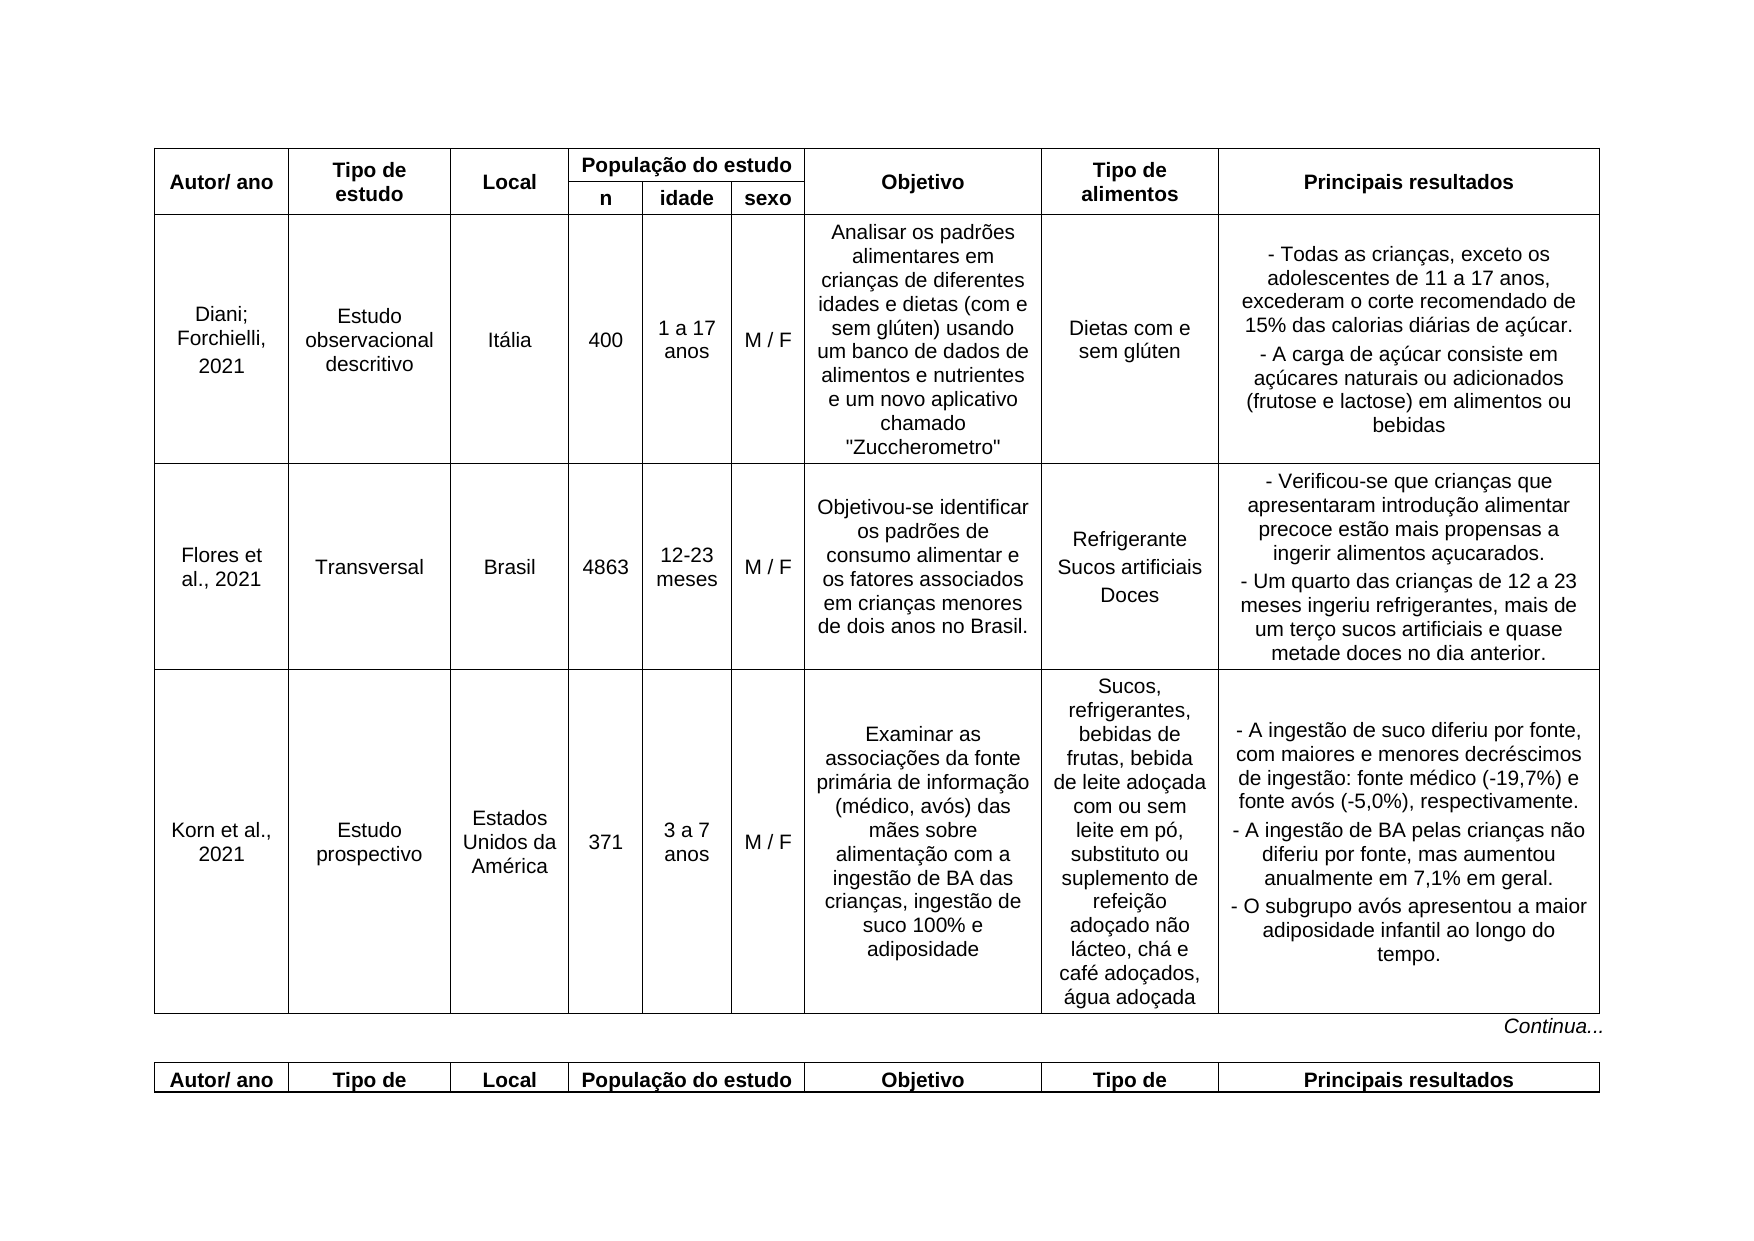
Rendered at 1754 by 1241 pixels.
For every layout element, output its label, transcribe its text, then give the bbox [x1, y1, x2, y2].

table_cell Itália [451, 215, 568, 463]
table_cell 1 a 17 anos [643, 215, 731, 463]
table_cell Analisar os padrões alimentares em crianças de diferentes idades e dietas (com e sem glúten) usando um banco de dados de alimentos e nutrientes e um novo aplicativo chamado "Zuccherometro" [805, 215, 1041, 463]
table_cell idade [643, 182, 731, 214]
table_cell 371 [569, 670, 642, 1013]
table_cell Estudo prospectivo [289, 670, 450, 1013]
table_cell Brasil [451, 464, 568, 668]
table_header Autor/ ano [155, 1063, 288, 1091]
table_cell sexo [732, 182, 804, 214]
table_header Tipo de estudo [289, 1063, 450, 1091]
table_cell Dietas com e sem glúten [1042, 215, 1218, 463]
text Continua... [148, 1014, 1606, 1038]
table_cell - Verificou-se que crianças que apresentaram introdução alimentar precoce estão mais propensas a ingerir alimentos açucarados. - Um quarto das crianças de 12 a 23 meses ingeriu refrigerantes, mais de um terço sucos artificiais e quase metade doces no dia anterior. [1219, 464, 1599, 668]
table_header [1219, 1063, 1599, 1091]
table_cell Korn et al., 2021 [155, 670, 288, 1013]
table_header Autor/ ano [155, 149, 288, 214]
table_cell 3 a 7 anos [643, 670, 731, 1013]
table_cell Flores et al., 2021 [155, 464, 288, 668]
table_header População do estudo [569, 1063, 804, 1091]
table_cell - Todas as crianças, exceto os adolescentes de 11 a 17 anos, excederam o corte recomendado de 15% das calorias diárias de açúcar. - A carga de açúcar consiste em açúcares naturais ou adicionados (frutose e lactose) em alimentos ou bebidas [1219, 215, 1599, 463]
table_header Principais resultados [1219, 149, 1599, 214]
table_cell 4863 [569, 464, 642, 668]
table_header Local [451, 1063, 568, 1091]
table_cell 12-23 meses [643, 464, 731, 668]
table_cell n [569, 182, 642, 214]
table_cell Sucos, refrigerantes, bebidas de frutas, bebida de leite adoçada com ou sem leite em pó, substituto ou suplemento de refeição adoçado não lácteo, chá e café adoçados, água adoçada [1042, 670, 1218, 1013]
table_header População do estudo [569, 149, 804, 181]
table_header Local [451, 149, 568, 214]
table_header Tipo de estudo [289, 149, 450, 214]
table_cell Estudo observacional descritivo [289, 215, 450, 463]
table_header Objetivo [805, 149, 1041, 214]
table_cell Diani; Forchielli, 2021 [155, 215, 288, 463]
table_header Tipo de alimentos [1042, 149, 1218, 214]
table_cell Estados Unidos da América [451, 670, 568, 1013]
table_cell Transversal [289, 464, 450, 668]
table_cell M / F [732, 464, 804, 668]
table_cell Examinar as associações da fonte primária de informação (médico, avós) das mães sobre alimentação com a ingestão de BA das crianças, ingestão de suco 100% e adiposidade [805, 670, 1041, 1013]
table_header Objetivo [805, 1063, 1041, 1091]
table_cell M / F [732, 670, 804, 1013]
table_cell - A ingestão de suco diferiu por fonte, com maiores e menores decréscimos de ingestão: fonte médico (-19,7%) e fonte avós (-5,0%), respectivamente. - A ingestão de BA pelas crianças não diferiu por fonte, mas aumentou anualmente em 7,1% em geral. - O subgrupo avós apresentou a maior adiposidade infantil ao longo do tempo. [1219, 670, 1599, 1013]
table_cell Refrigerante Sucos artificiais Doces [1042, 464, 1218, 668]
table_header Tipo de alimentos [1042, 1063, 1218, 1091]
table_cell Objetivou-se identificar os padrões de consumo alimentar e os fatores associados em crianças menores de dois anos no Brasil. [805, 464, 1041, 668]
table_cell 400 [569, 215, 642, 463]
table_cell M / F [732, 215, 804, 463]
